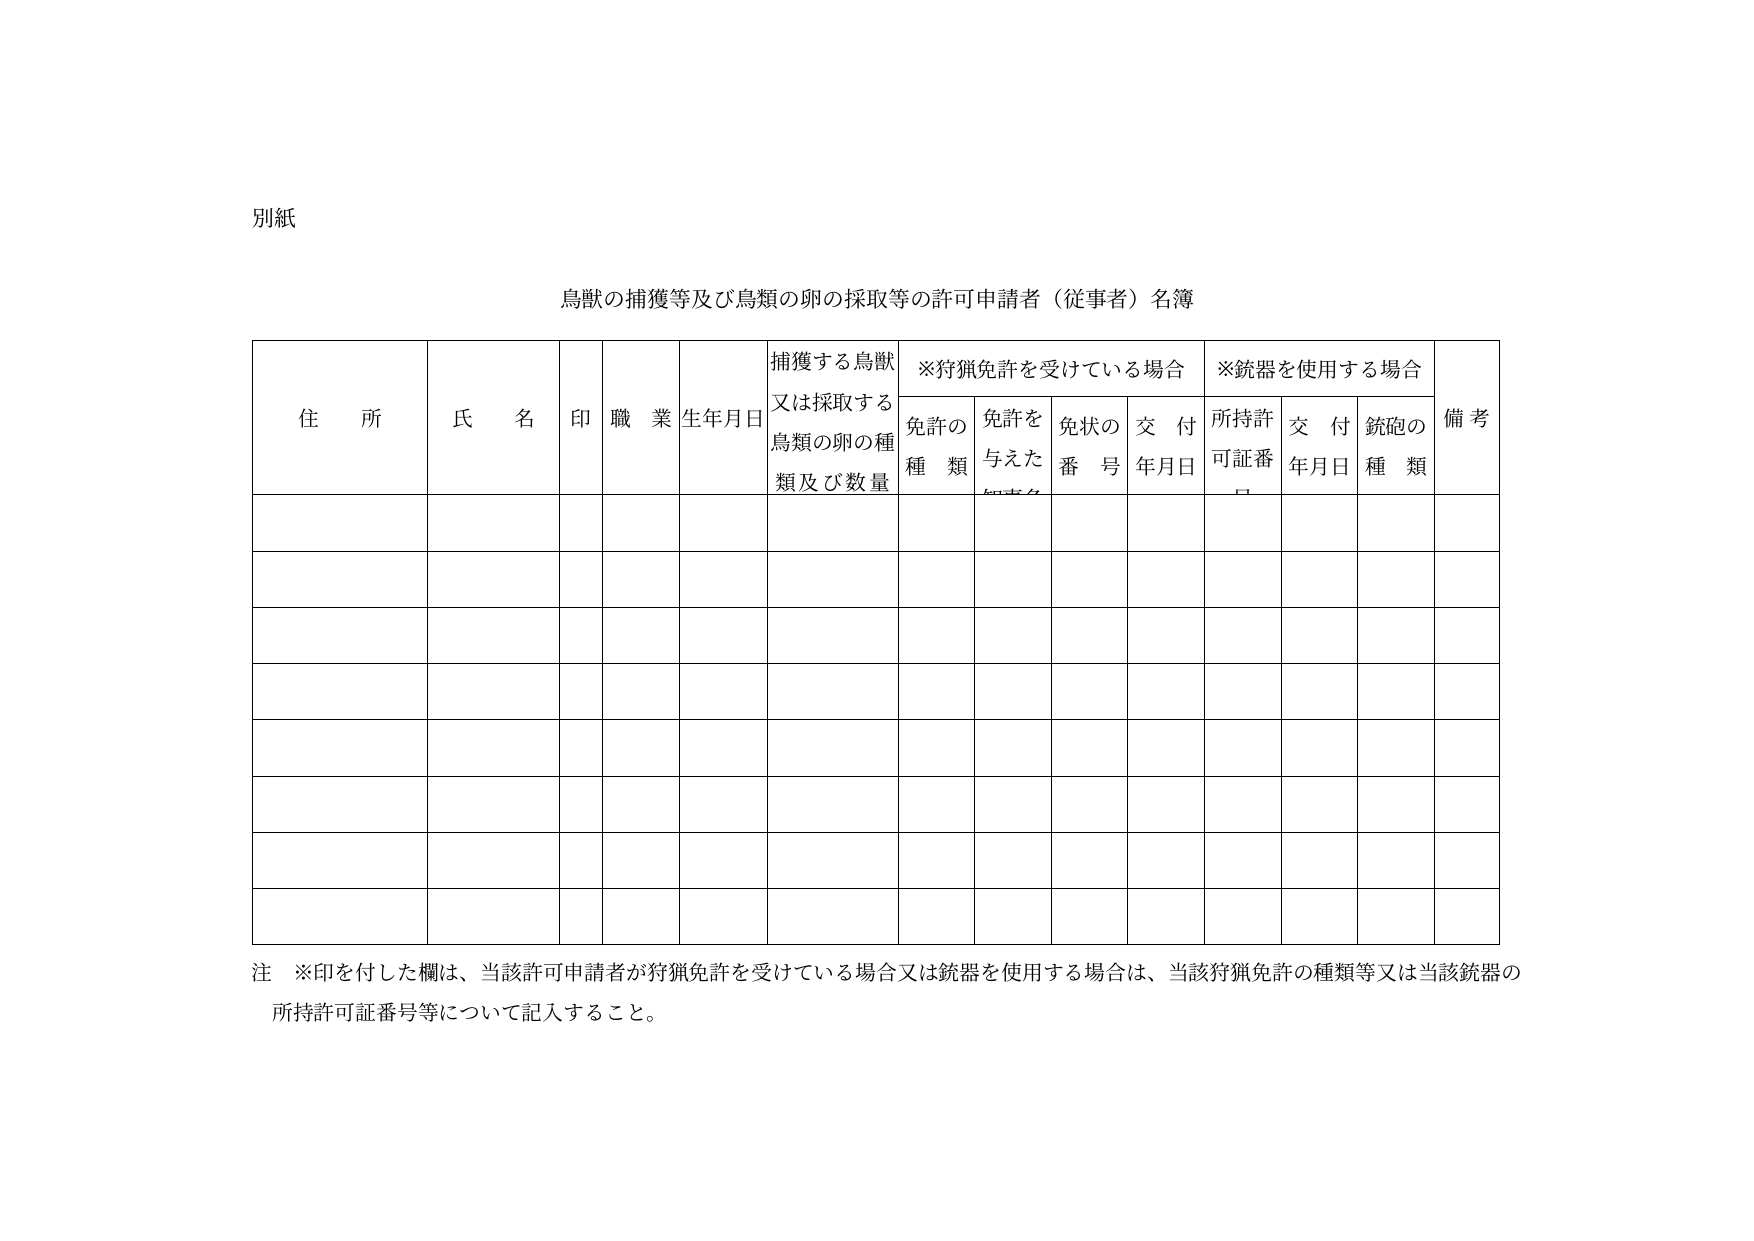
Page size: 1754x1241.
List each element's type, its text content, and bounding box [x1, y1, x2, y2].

table_cell 銃砲の種 類 [1358, 397, 1434, 494]
table_cell [560, 777, 602, 832]
table_cell [603, 889, 679, 944]
table_cell [1205, 495, 1281, 551]
table_cell [560, 889, 602, 944]
table_cell [899, 833, 974, 888]
table_cell [768, 495, 898, 551]
table_cell [899, 889, 974, 944]
table_cell [975, 833, 1051, 888]
table_cell [975, 664, 1051, 719]
table_cell [1052, 777, 1127, 832]
table_cell [975, 720, 1051, 776]
table_cell [768, 777, 898, 832]
table_cell [680, 833, 767, 888]
table_cell [1128, 833, 1204, 888]
table_cell [899, 608, 974, 663]
table_cell [1435, 495, 1499, 551]
table_cell [768, 608, 898, 663]
text 鳥獣の捕獲等及び鳥類の卵の採取等の許可申請者（従事者）名簿 [230, 277, 1523, 318]
table_header 捕獲する鳥獣又は採取する鳥類の卵の種類及び数量 [768, 341, 898, 494]
table_cell [680, 552, 767, 607]
table_header ※狩猟免許を受けている場合 [899, 341, 1204, 396]
table_cell [1205, 664, 1281, 719]
table_cell [428, 608, 559, 663]
text 注 ※印を付した欄は、当該許可申請者が狩猟免許を受けている場合又は銃器を使用する場合は、当該狩猟免許の種類等又は当該銃器の所持許可証番号等について記入すること。 [230, 951, 1523, 1031]
table_cell [1282, 552, 1357, 607]
table_cell [899, 720, 974, 776]
table_cell [253, 552, 427, 607]
table_cell [1358, 777, 1434, 832]
table_header 職 業 [603, 341, 679, 494]
table_cell [680, 664, 767, 719]
table_cell [1052, 495, 1127, 551]
table_cell [560, 664, 602, 719]
table_header 住 所 [253, 341, 427, 494]
table_cell [1282, 608, 1357, 663]
table_cell [1205, 608, 1281, 663]
table_cell [560, 608, 602, 663]
table_cell [1435, 608, 1499, 663]
table_cell [680, 495, 767, 551]
table_cell [1435, 664, 1499, 719]
table_cell 免許の種 類 [899, 397, 974, 494]
table_cell [428, 552, 559, 607]
table_cell [1358, 495, 1434, 551]
table_cell [680, 889, 767, 944]
table_cell [1128, 664, 1204, 719]
table_cell [975, 495, 1051, 551]
table_cell [1205, 889, 1281, 944]
table_cell [1358, 608, 1434, 663]
text 別紙 [230, 197, 1523, 237]
table_cell [560, 833, 602, 888]
table_cell [1282, 664, 1357, 719]
table_cell [253, 495, 427, 551]
table_cell [560, 495, 602, 551]
table_cell [768, 552, 898, 607]
table_cell [1358, 720, 1434, 776]
table_cell [1282, 720, 1357, 776]
table_cell [1435, 889, 1499, 944]
table_cell [603, 608, 679, 663]
table_header ※銃器を使用する場合 [1205, 341, 1434, 396]
table_cell [1128, 889, 1204, 944]
table_cell [1128, 495, 1204, 551]
table_cell [428, 664, 559, 719]
table_cell 交 付年月日 [1282, 397, 1357, 494]
table_cell 免許を与えた知事名 [975, 397, 1051, 494]
table_cell [1128, 552, 1204, 607]
table_cell [768, 833, 898, 888]
table_cell [1052, 720, 1127, 776]
table_cell [1282, 777, 1357, 832]
table_cell [1358, 552, 1434, 607]
table_cell [1205, 552, 1281, 607]
table_cell [560, 720, 602, 776]
table_cell [1052, 664, 1127, 719]
table_cell [603, 833, 679, 888]
table_cell [428, 833, 559, 888]
table_cell [603, 495, 679, 551]
table_cell [975, 552, 1051, 607]
table_cell [899, 664, 974, 719]
table_cell [253, 720, 427, 776]
table_cell [1282, 833, 1357, 888]
table_cell [1052, 608, 1127, 663]
table_cell [603, 552, 679, 607]
table_cell [1358, 833, 1434, 888]
table_cell [899, 777, 974, 832]
table_cell [1205, 777, 1281, 832]
table_cell [680, 720, 767, 776]
table_cell [680, 608, 767, 663]
table_cell 所持許可証番号 [1205, 397, 1281, 494]
table_cell [1435, 833, 1499, 888]
table_cell [768, 664, 898, 719]
table_cell [253, 608, 427, 663]
table_cell [975, 777, 1051, 832]
table_cell [1435, 720, 1499, 776]
table_cell [899, 495, 974, 551]
table_header 備 考 [1435, 341, 1499, 494]
table_cell [253, 889, 427, 944]
table_cell [1052, 889, 1127, 944]
table_cell [603, 777, 679, 832]
table_cell [768, 720, 898, 776]
table_cell [1282, 495, 1357, 551]
table_cell [1128, 608, 1204, 663]
table_cell [603, 720, 679, 776]
table_cell [1435, 552, 1499, 607]
table_cell [1205, 833, 1281, 888]
table_cell [1052, 833, 1127, 888]
table_cell [975, 889, 1051, 944]
table_cell [899, 552, 974, 607]
table_cell [1205, 720, 1281, 776]
table_cell [428, 889, 559, 944]
table_cell [253, 833, 427, 888]
table_cell [768, 889, 898, 944]
table_cell 交 付年月日 [1128, 397, 1204, 494]
table_cell [253, 777, 427, 832]
table_cell [1435, 777, 1499, 832]
table_header 生年月日 [680, 341, 767, 494]
table_cell [1358, 664, 1434, 719]
table_cell [1052, 552, 1127, 607]
table_cell [603, 664, 679, 719]
table_cell [680, 777, 767, 832]
table_cell [428, 777, 559, 832]
table_header 印 [560, 341, 602, 494]
table_cell [428, 720, 559, 776]
table_cell [1358, 889, 1434, 944]
table_cell [1282, 889, 1357, 944]
table_cell [428, 495, 559, 551]
table_cell [560, 552, 602, 607]
table_cell [975, 608, 1051, 663]
table_cell [1128, 720, 1204, 776]
table_cell [1128, 777, 1204, 832]
table_cell [253, 664, 427, 719]
table_header 氏 名 [428, 341, 559, 494]
table_cell 免状の番 号 [1052, 397, 1127, 494]
